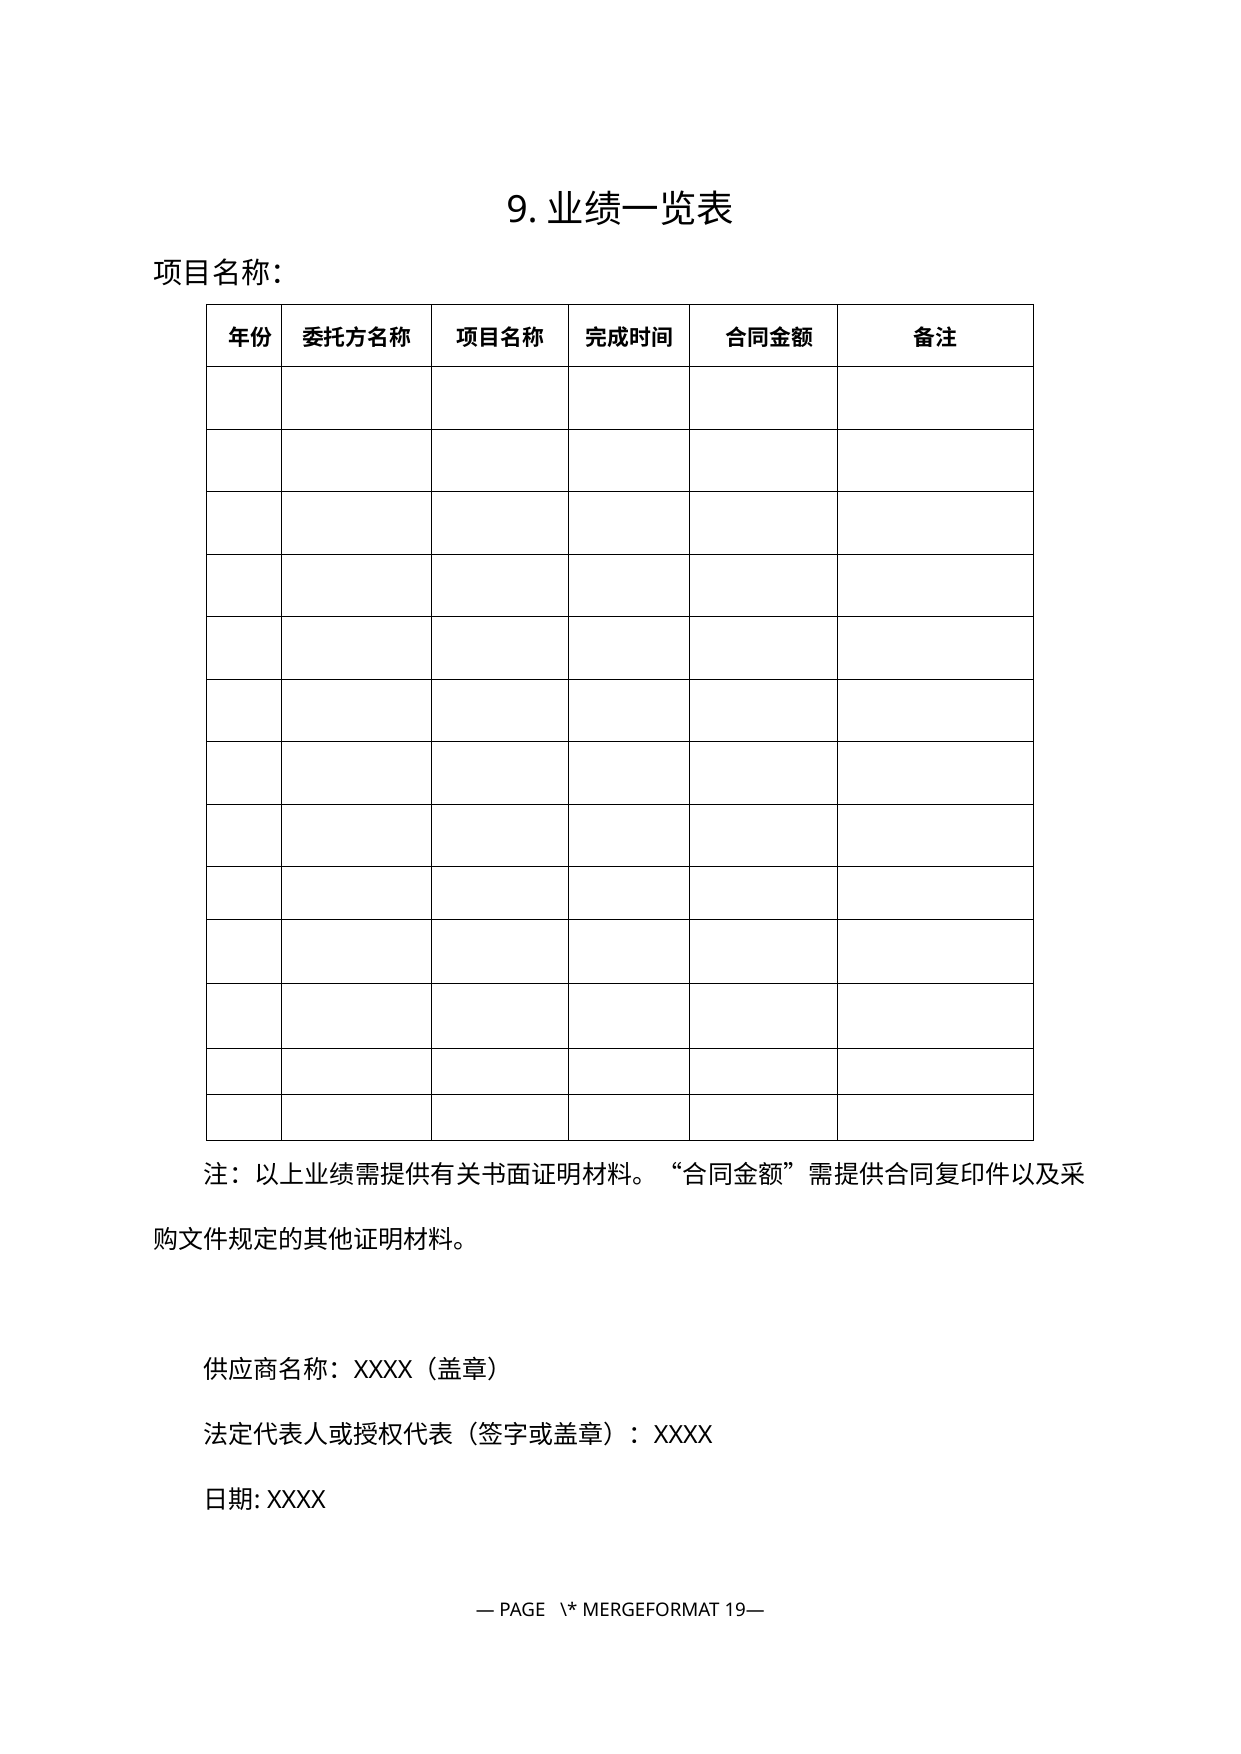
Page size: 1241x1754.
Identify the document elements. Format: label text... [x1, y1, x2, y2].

table_cell [432, 742, 568, 804]
table_cell [690, 430, 837, 491]
table_header 备注 [838, 305, 1033, 366]
table_cell [207, 867, 281, 919]
table_cell [207, 680, 281, 741]
table_header 项目名称 [432, 305, 568, 366]
table_cell [690, 555, 837, 616]
table_cell [207, 984, 281, 1047]
table_cell [282, 555, 431, 616]
table_cell [282, 430, 431, 491]
table_cell [569, 492, 689, 554]
table_cell [569, 555, 689, 616]
table_cell [432, 805, 568, 866]
list 业绩一览表 [153, 174, 1087, 239]
table_cell [207, 430, 281, 491]
text 供应商名称：XXXX（盖章） [154, 1336, 1087, 1401]
table_cell [432, 680, 568, 741]
table_cell [690, 492, 837, 554]
table_header 年份 [207, 305, 281, 366]
table_cell [282, 867, 431, 919]
table_cell [569, 805, 689, 866]
table_cell [838, 680, 1033, 741]
table_cell [838, 867, 1033, 919]
table_cell [207, 1049, 281, 1094]
table_cell [207, 920, 281, 983]
table_cell [690, 1095, 837, 1139]
table_cell [432, 430, 568, 491]
table_cell [282, 367, 431, 429]
table_cell [838, 920, 1033, 983]
table_cell [207, 492, 281, 554]
table_header 完成时间 [569, 305, 689, 366]
table_cell [569, 1049, 689, 1094]
table_cell [690, 742, 837, 804]
text 项目名称： [153, 239, 1087, 304]
text 日期: XXXX [154, 1466, 1087, 1531]
table_cell [569, 920, 689, 983]
table_cell [432, 367, 568, 429]
table_cell [838, 555, 1033, 616]
table_cell [432, 492, 568, 554]
table_cell [569, 1095, 689, 1139]
table_cell [282, 492, 431, 554]
table_cell [690, 367, 837, 429]
table_cell [432, 867, 568, 919]
table_cell [207, 742, 281, 804]
table_header 合同金额 [690, 305, 837, 366]
table_cell [207, 1095, 281, 1139]
table_cell [569, 742, 689, 804]
table_cell [569, 984, 689, 1047]
table_cell [690, 984, 837, 1047]
table_cell [282, 1095, 431, 1139]
table_cell [569, 617, 689, 679]
table_cell [838, 742, 1033, 804]
table_cell [432, 617, 568, 679]
table_cell [838, 367, 1033, 429]
table_cell [838, 1049, 1033, 1094]
table_cell [282, 805, 431, 866]
table_cell [282, 617, 431, 679]
table_cell [282, 1049, 431, 1094]
table_cell [690, 867, 837, 919]
table_cell [207, 555, 281, 616]
text 注：以上业绩需提供有关书面证明材料。“合同金额”需提供合同复印件以及采购文件规定的其他证明材料。 [154, 1141, 1087, 1271]
table_cell [282, 984, 431, 1047]
table_cell [432, 920, 568, 983]
table_cell [432, 555, 568, 616]
table_cell [282, 680, 431, 741]
table_cell [838, 617, 1033, 679]
table_cell [569, 867, 689, 919]
table_header 委托方名称 [282, 305, 431, 366]
table_cell [569, 367, 689, 429]
table_cell [838, 492, 1033, 554]
table_cell [838, 984, 1033, 1047]
table_cell [690, 680, 837, 741]
table_cell [569, 430, 689, 491]
table_cell [838, 805, 1033, 866]
table_cell [432, 984, 568, 1047]
table_cell [207, 617, 281, 679]
table_cell [282, 920, 431, 983]
text 法定代表人或授权代表（签字或盖章）：XXXX [154, 1401, 1087, 1466]
table_cell [432, 1049, 568, 1094]
table_cell [690, 805, 837, 866]
table_cell [838, 430, 1033, 491]
table_cell [282, 742, 431, 804]
table_cell [207, 805, 281, 866]
table_cell [690, 617, 837, 679]
table_cell [690, 1049, 837, 1094]
table_cell [207, 367, 281, 429]
table_cell [432, 1095, 568, 1139]
table_cell [569, 680, 689, 741]
table_cell [690, 920, 837, 983]
table_cell [838, 1095, 1033, 1139]
